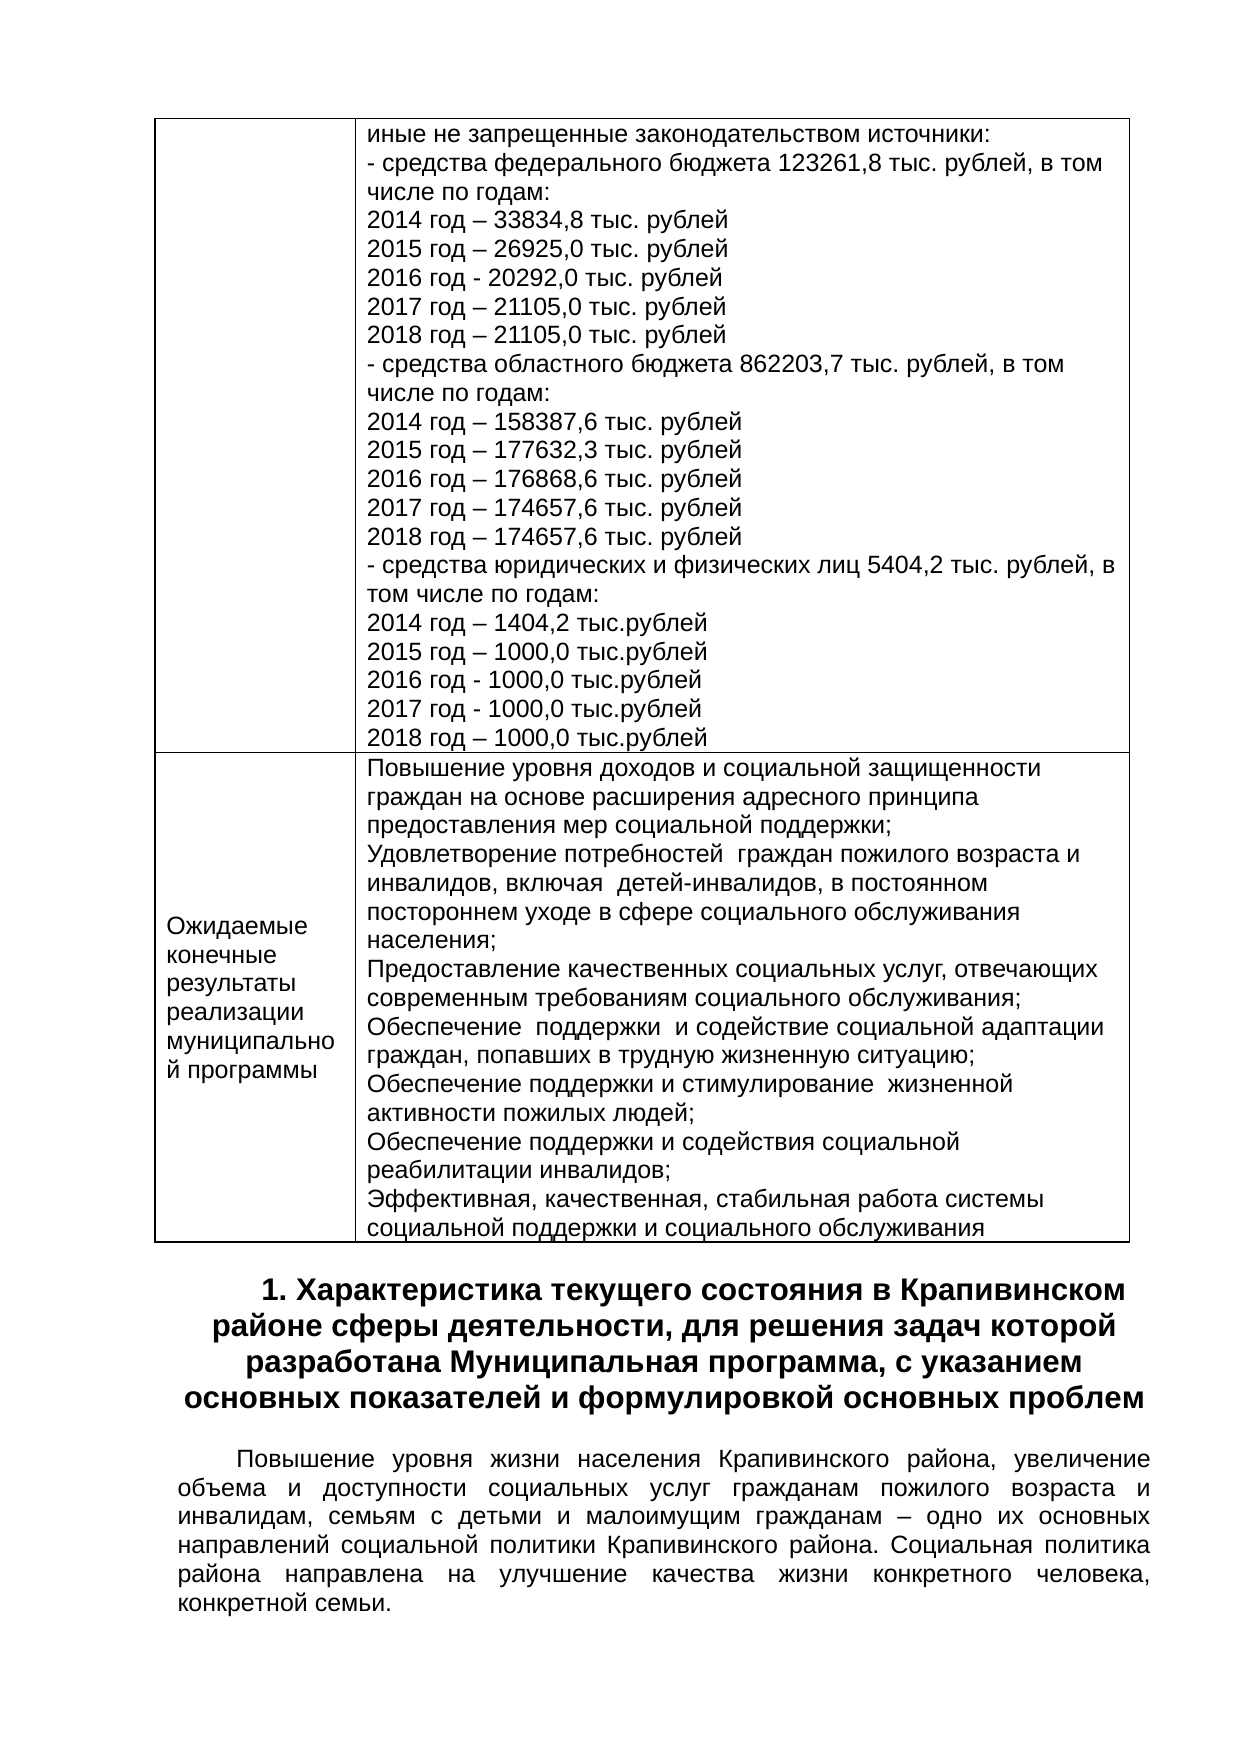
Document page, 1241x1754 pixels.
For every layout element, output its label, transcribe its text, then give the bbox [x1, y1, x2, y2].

table_cell Ожидаемые конечные результаты реализации муниципальной программы [156, 753, 355, 1241]
table_cell Повышение уровня доходов и социальной защищенности граждан на основе расширения адресного принципа предоставления мер социальной поддержки; Удовлетворение потребностей граждан пожилого возраста и инвалидов, включая детей-инвалидов, в постоянном постороннем уходе в сфере социального обслуживания населения; Предоставление качественных социальных услуг, отвечающих современным требованиям социального обслуживания; Обеспечение поддержки и содействие социальной адаптации граждан, попавших в трудную жизненную ситуацию; Обеспечение поддержки и стимулирование жизненной активности пожилых людей; Обеспечение поддержки и содействия социальной реабилитации инвалидов; Эффективная, качественная, стабильная работа системы социальной поддержки и социального обслуживания [356, 753, 1129, 1241]
text Повышение уровня жизни населения Крапивинского района, увеличение объема и доступности социальных услуг гражданам пожилого возраста и инвалидам, семьям с детьми и малоимущим гражданам – одно их основных направлений социальной политики Крапивинского района. Социальная политика района направлена на улучшение качества жизни конкретного человека, конкретной семьи. [177, 1444, 1152, 1616]
text 1. Характеристика текущего состояния в Крапивинском районе сферы деятельности, для решения задач которой разработана Муниципальная программа, с указанием основных показателей и формулировкой основных проблем [177, 1271, 1152, 1415]
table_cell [156, 119, 355, 752]
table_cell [356, 119, 1129, 752]
